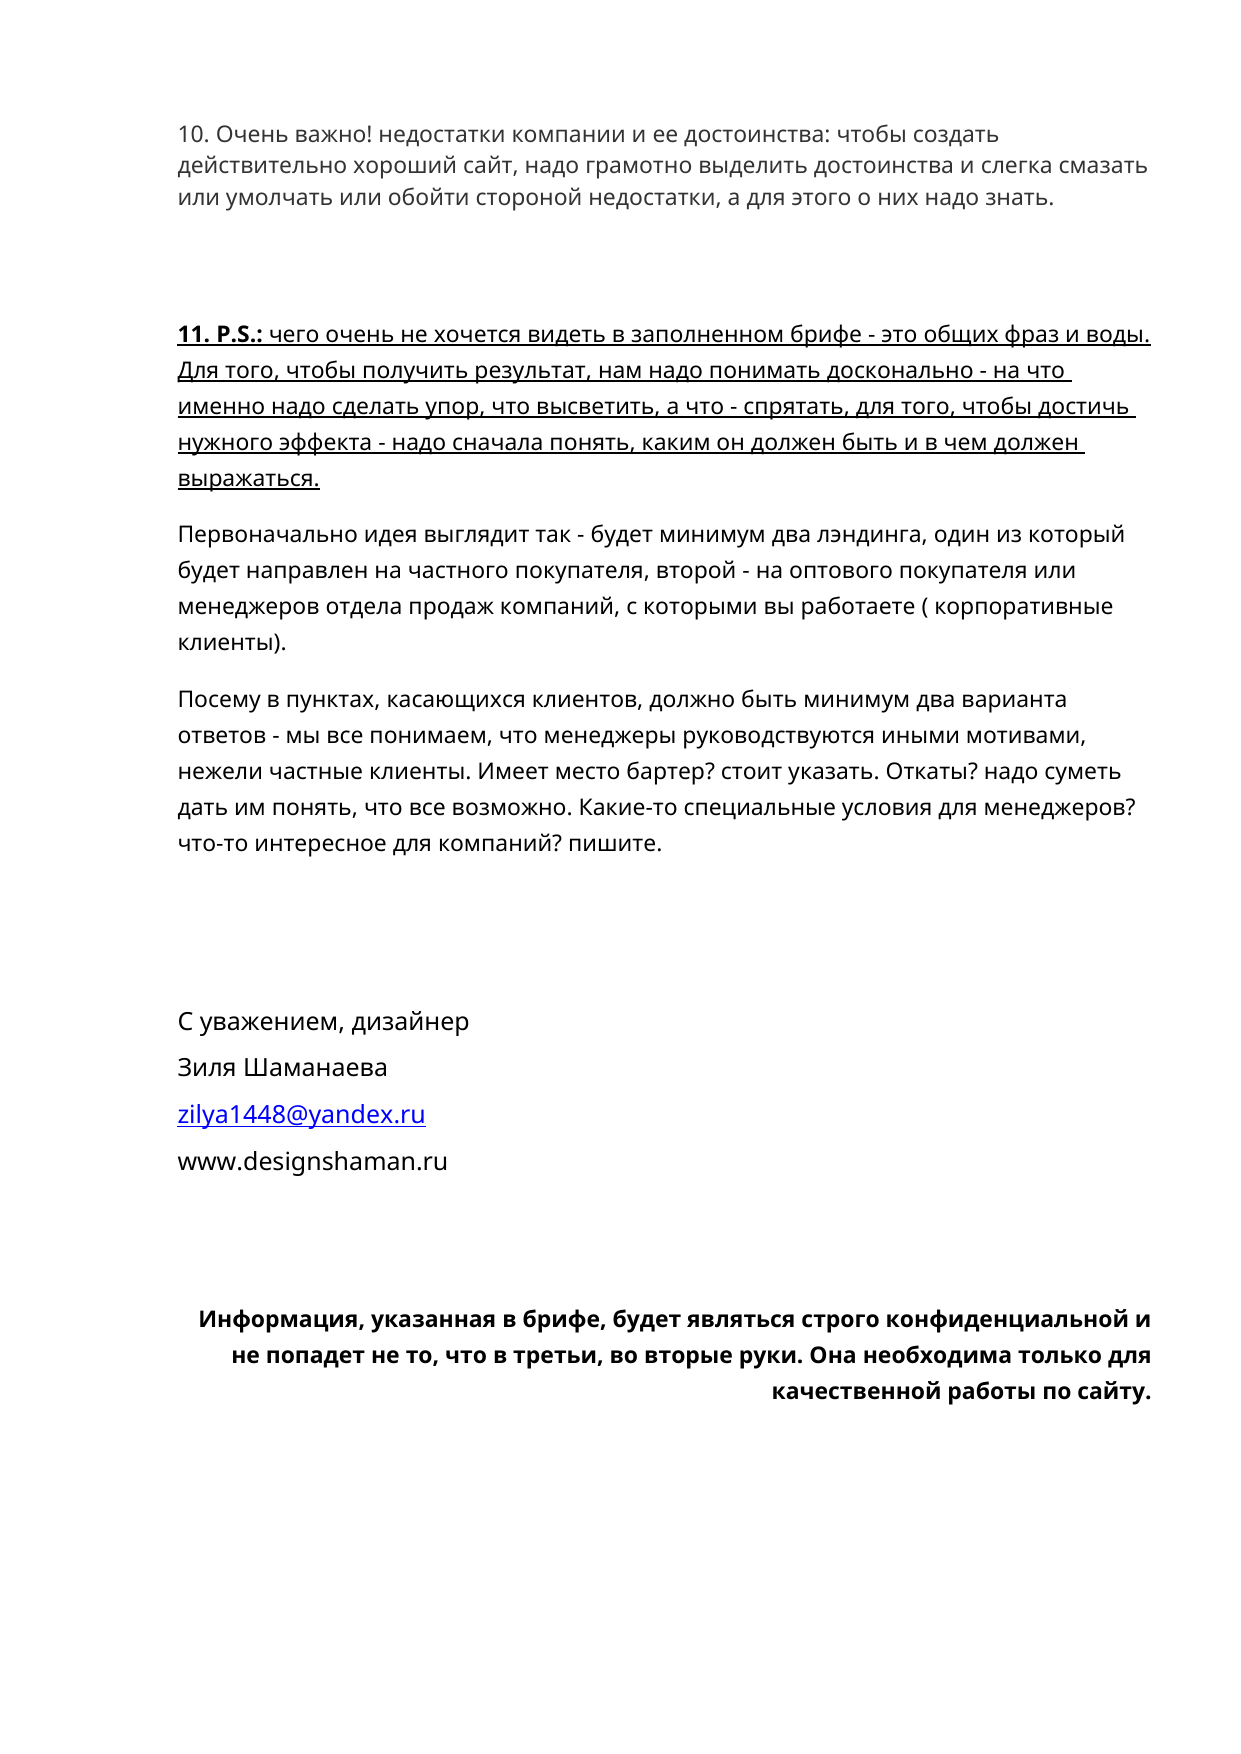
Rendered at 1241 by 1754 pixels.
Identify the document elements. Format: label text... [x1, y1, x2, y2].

text www.designshaman.ru [177, 1143, 1152, 1177]
text zilya1448@yandex.ru [177, 1097, 1152, 1131]
text Зиля Шаманаева [177, 1050, 1152, 1084]
text 11. P.S.: чего очень не хочется видеть в заполненном брифе - это общих фраз и воды. Для того, чтобы получить результат, нам надо понимать досконально - на что именно надо сделать упор, что высветить, а что - спрятать, для того, чтобы достичь нужного эффекта - надо сначала понять, каким он должен быть и в чем должен выражаться. [177, 318, 1152, 493]
text Информация, указанная в брифе, будет являться строго конфиденциальной и не попадет не то, что в третьи, во вторые руки. Она необходима только для качественной работы по сайту. [177, 1303, 1152, 1406]
text 10. Очень важно! недостатки компании и ее достоинства: чтобы создать действительно хороший сайт, надо грамотно выделить достоинства и слегка смазать или умолчать или обойти стороной недостатки, а для этого о них надо знать. [177, 118, 1152, 212]
text Первоначально идея выглядит так - будет минимум два лэндинга, один из который будет направлен на частного покупателя, второй - на оптового покупателя или менеджеров отдела продаж компаний, с которыми вы работаете ( корпоративные клиенты). [177, 518, 1152, 657]
text Посему в пунктах, касающихся клиентов, должно быть минимум два варианта ответов - мы все понимаем, что менеджеры руководствуются иными мотивами, нежели частные клиенты. Имеет место бартер? стоит указать. Откаты? надо суметь дать им понять, что все возможно. Какие-то специальные условия для менеджеров? что-то интересное для компаний? пишите. [177, 683, 1152, 858]
text С уважением, дизайнер [177, 1003, 1152, 1038]
